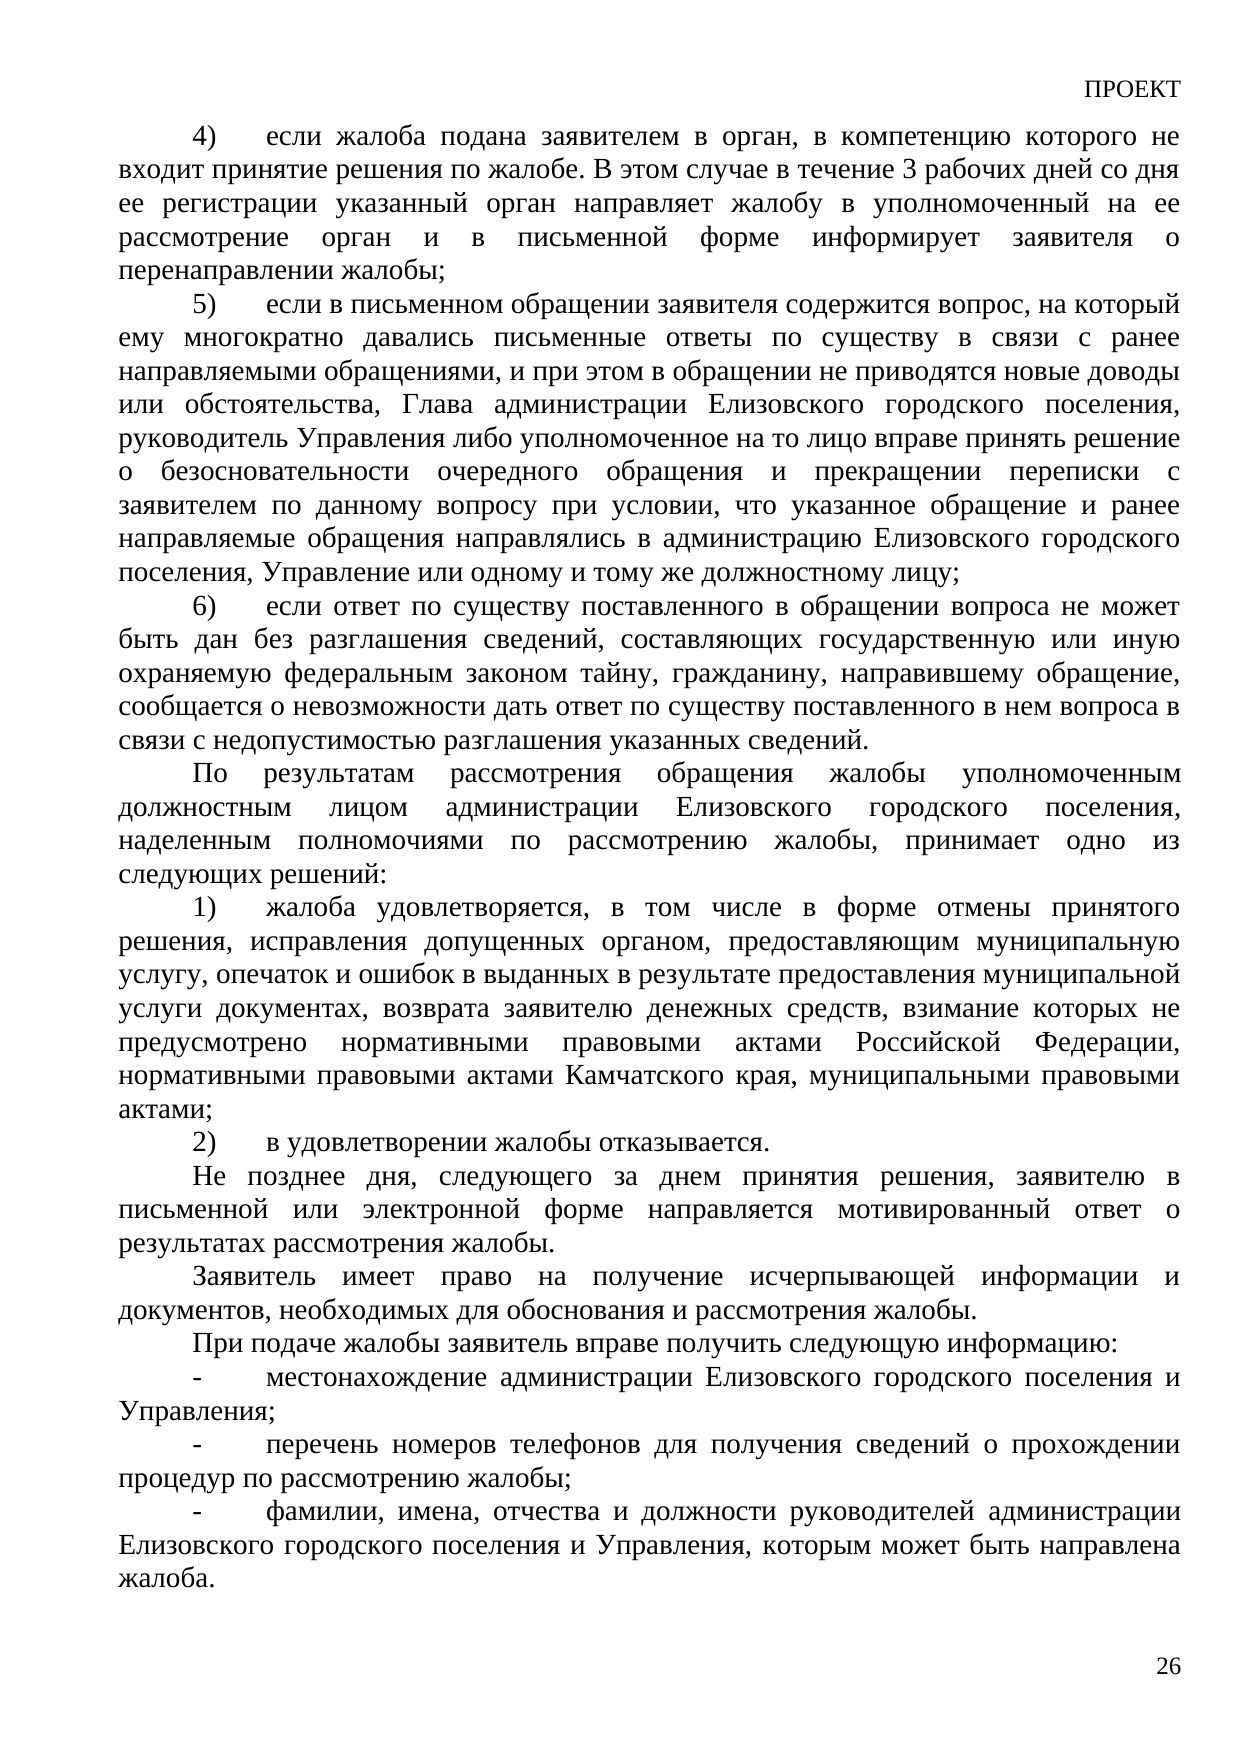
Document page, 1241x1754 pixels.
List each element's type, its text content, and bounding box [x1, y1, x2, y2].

text По результатам рассмотрения обращения жалобы уполномоченным должностным лицом администрации Елизовского городского поселения, наделенным полномочиями по рассмотрению жалобы, принимает одно из следующих решений: [118, 755, 1181, 889]
text 4) если жалоба подана заявителем в орган, в компетенцию которого не входит принятие решения по жалобе. В этом случае в течение 3 рабочих дней со дня ее регистрации указанный орган направляет жалобу в уполномоченный на ее рассмотрение орган и в письменной форме информирует заявителя о перенаправлении жалобы; [118, 118, 1181, 286]
text Заявитель имеет право на получение исчерпывающей информации и документов, необходимых для обоснования и рассмотрения жалобы. [118, 1258, 1181, 1326]
text 6) если ответ по существу поставленного в обращении вопроса не может быть дан без разглашения сведений, составляющих государственную или иную охраняемую федеральным законом тайну, гражданину, направившему обращение, сообщается о невозможности дать ответ по существу поставленного в нем вопроса в связи с недопустимостью разглашения указанных сведений. [118, 588, 1181, 755]
text Не позднее дня, следующего за днем принятия решения, заявителю в письменной или электронной форме направляется мотивированный ответ о результатах рассмотрения жалобы. [118, 1158, 1181, 1258]
text - перечень номеров телефонов для получения сведений о прохождении процедур по рассмотрению жалобы; [118, 1426, 1181, 1493]
text При подаче жалобы заявитель вправе получить следующую информацию: [118, 1326, 1181, 1359]
text - фамилии, имена, отчества и должности руководителей администрации Елизовского городского поселения и Управления, которым может быть направлена жалоба. [118, 1493, 1181, 1594]
text - местонахождение администрации Елизовского городского поселения и Управления; [118, 1359, 1181, 1426]
text 5) если в письменном обращении заявителя содержится вопрос, на который ему многократно давались письменные ответы по существу в связи с ранее направляемыми обращениями, и при этом в обращении не приводятся новые доводы или обстоятельства, Глава администрации Елизовского городского поселения, руководитель Управления либо уполномоченное на то лицо вправе принять решение о безосновательности очередного обращения и прекращении переписки с заявителем по данному вопросу при условии, что указанное обращение и ранее направляемые обращения направлялись в администрацию Елизовского городского поселения, Управление или одному и тому же должностному лицу; [118, 286, 1181, 588]
text 1) жалоба удовлетворяется, в том числе в форме отмены принятого решения, исправления допущенных органом, предоставляющим муниципальную услугу, опечаток и ошибок в выданных в результате предоставления муниципальной услуги документах, возврата заявителю денежных средств, взимание которых не предусмотрено нормативными правовыми актами Российской Федерации, нормативными правовыми актами Камчатского края, муниципальными правовыми актами; [118, 889, 1181, 1124]
text 2) в удовлетворении жалобы отказывается. [118, 1124, 1181, 1158]
